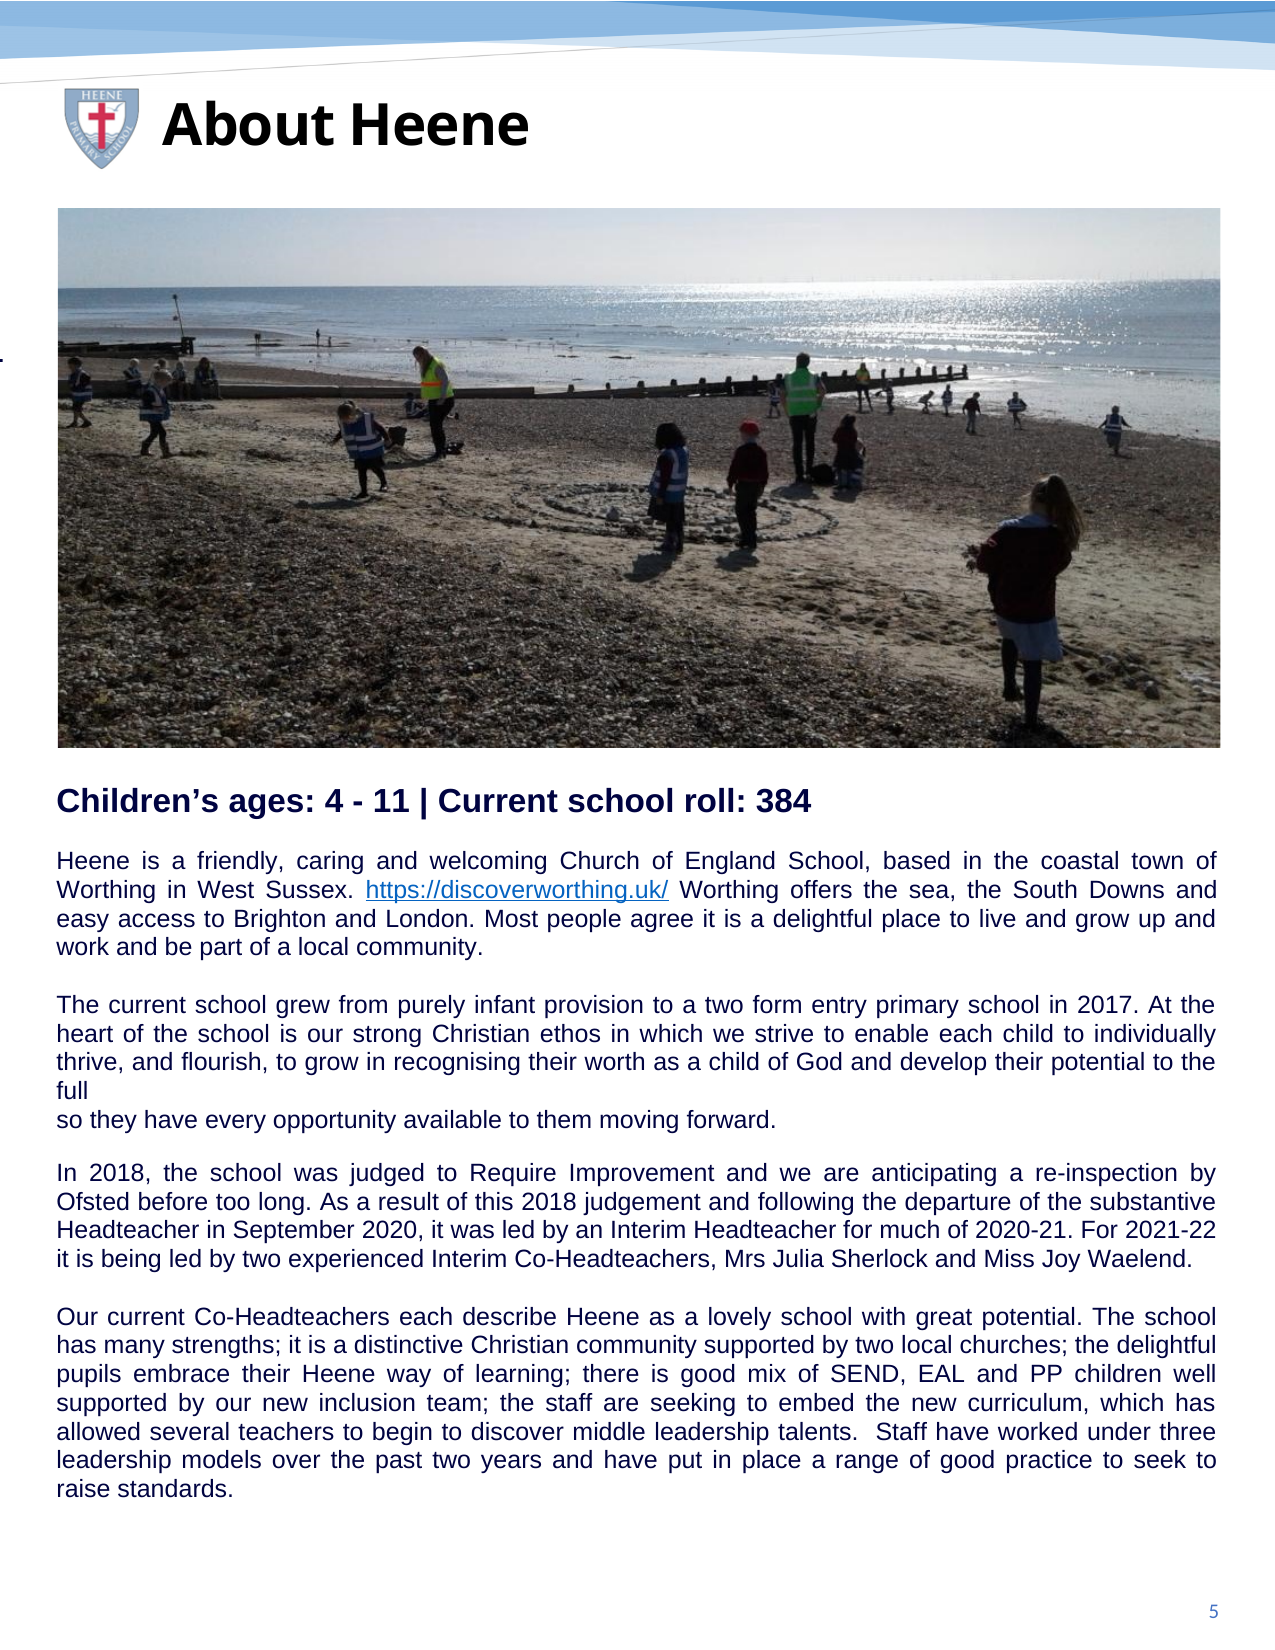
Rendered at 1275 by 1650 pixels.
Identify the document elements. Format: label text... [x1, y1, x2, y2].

picture [57, 208, 1221, 748]
text Heene is a friendly, caring and welcoming Church of England School, based in the coastal town of Worthing in West Sussex. https://discoverworthing.uk/ Worthing offers the sea, the South Downs and easy access to Brighton and London. Most people agree it is a delightful place to live and grow up and work and be part of a local community. [56, 846, 1219, 961]
text Children’s ages: 4 - 11 | Current school roll: 384 [56, 781, 1219, 846]
text The current school grew from purely infant provision to a two form entry primary school in 2017. At the heart of the school is our strong Christian ethos in which we strive to enable each child to individually thrive, and flourish, to grow in recognising their worth as a child of God and develop their potential to the full so they have every opportunity available to them moving forward. [56, 990, 1219, 1134]
text In 2018, the school was judged to Require Improvement and we are anticipating a re-inspection by Ofsted before too long. As a result of this 2018 judgement and following the departure of the substantive Headteacher in September 2020, it was led by an Interim Headteacher for much of 2020-21. For 2021-22 it is being led by two experienced Interim Co-Headteachers, Mrs Julia Sherlock and Miss Joy Waelend. [56, 1158, 1219, 1273]
title About Heene [144, 83, 1219, 162]
picture [0, 1, 1275, 170]
text Our current Co-Headteachers each describe Heene as a lovely school with great potential. The school has many strengths; it is a distinctive Christian community supported by two local churches; the delightful pupils embrace their Heene way of learning; there is good mix of SEND, EAL and PP children well supported by our new inclusion team; the staff are seeking to embed the new curriculum, which has allowed several teachers to begin to discover middle leadership talents. Staff have worked under three leadership models over the past two years and have put in place a range of good practice to seek to raise standards. [56, 1301, 1219, 1503]
